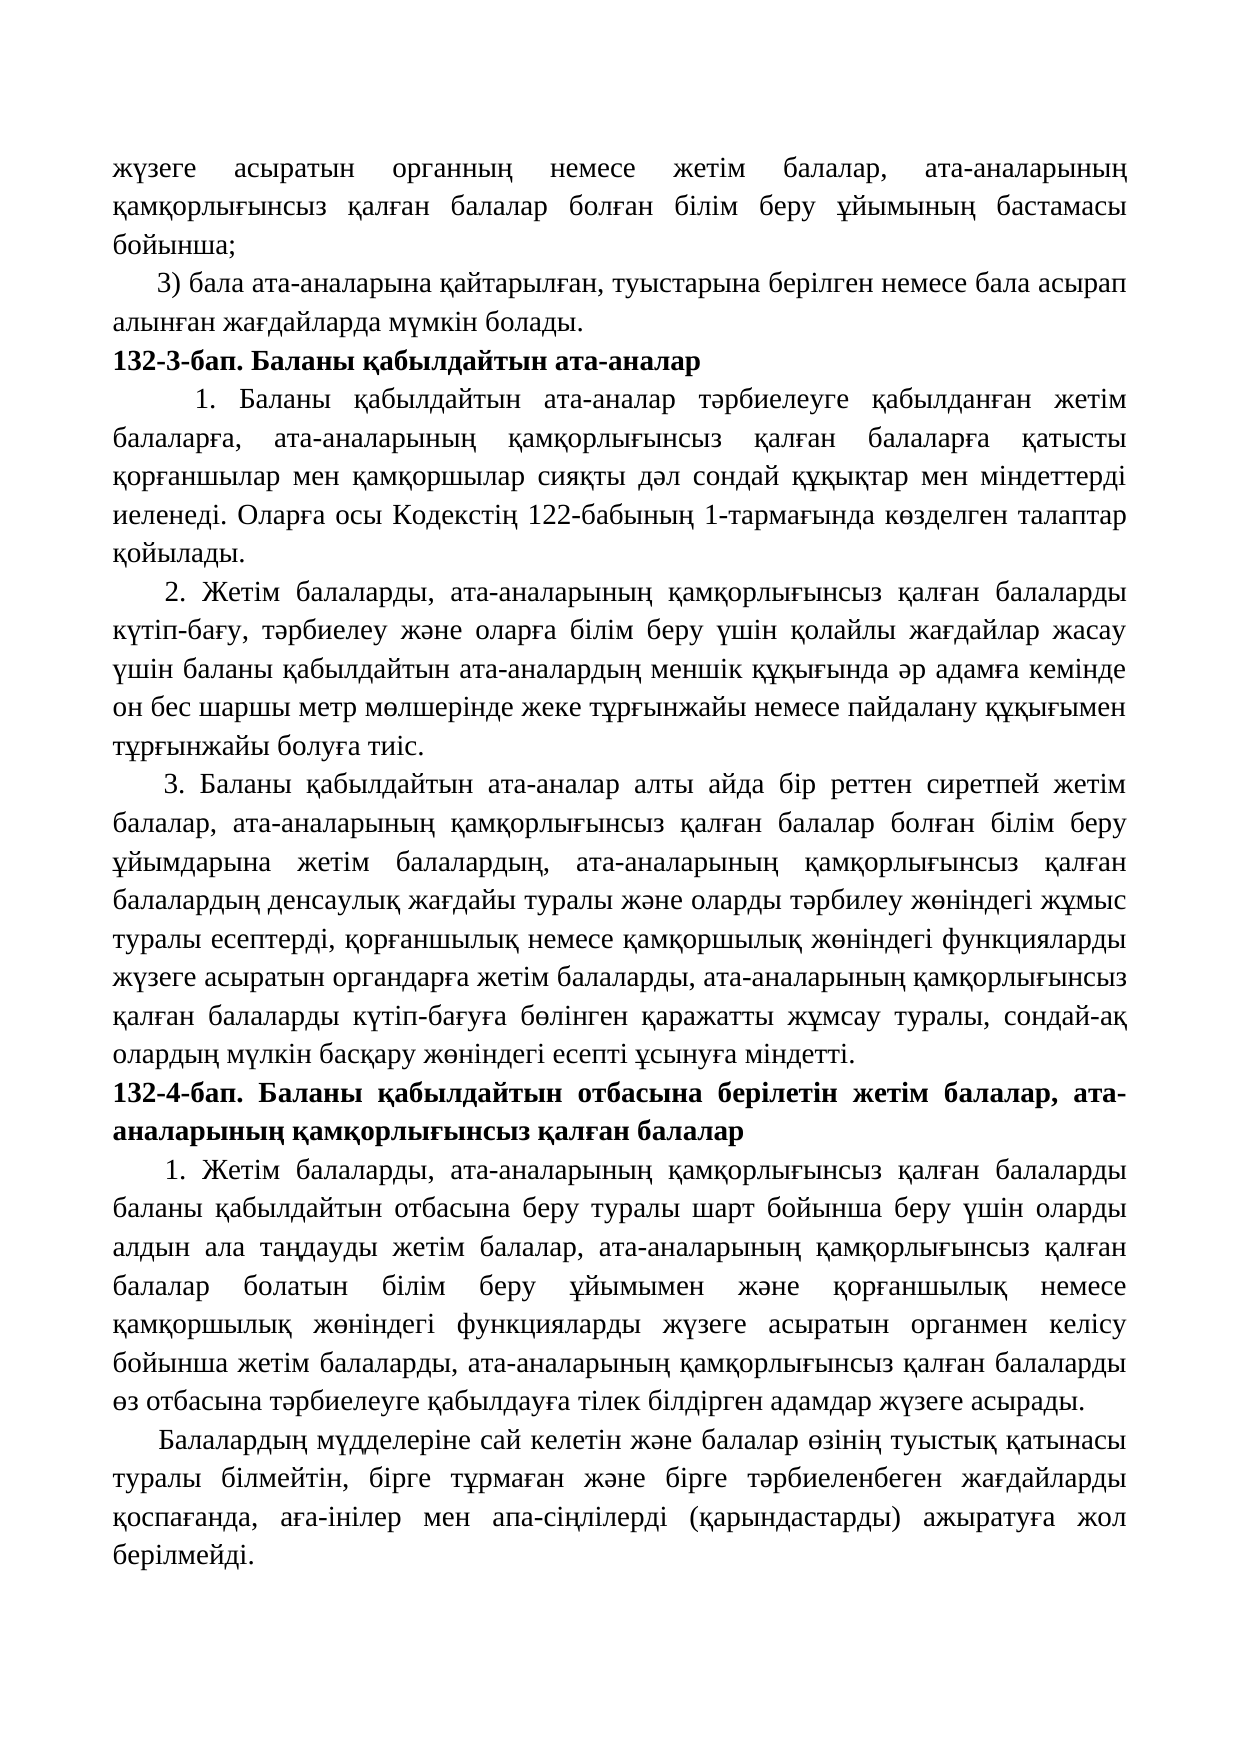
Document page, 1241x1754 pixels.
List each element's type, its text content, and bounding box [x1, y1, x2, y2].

text 2. Жетім балаларды, ата-аналарының қамқорлығынсыз қалған балаларды күтіп-бағу, тәрбиелеу және оларға білім беру үшін қолайлы жағдайлар жасау үшін баланы қабылдайтын ата-аналардың меншік құқығында әр адамға кемiнде он бес шаршы метр мөлшерінде жеке тұрғынжайы немесе пайдалану құқығымен тұрғынжайы болуға тиіс. [112, 574, 1128, 762]
text 132-3-бап. Баланы қабылдайтын ата-аналар [112, 343, 1128, 376]
text 3) бала ата-аналарына қайтарылған, туыстарына берілген немесе бала асырап алынған жағдайларда мүмкін болады. [112, 266, 1128, 338]
text 1. Жетім балаларды, ата-аналарының қамқорлығынсыз қалған балаларды баланы қабылдайтын отбасына беру туралы шарт бойынша беру үшін оларды алдын ала таңдауды жетім балалар, ата-аналарының қамқорлығынсыз қалған балалар болатын білім беру ұйымымен және қорғаншылық немесе қамқоршылық жөніндегі функцияларды жүзеге асыратын органмен келісу бойынша жетім балаларды, ата-аналарының қамқорлығынсыз қалған балаларды өз отбасына тәрбиелеуге қабылдауға тілек білдірген адамдар жүзеге асырады. [112, 1152, 1128, 1417]
text Балалардың мүдделеріне сай келетін және балалар өзінің туыстық қатынасы туралы білмейтін, бірге тұрмаған және бірге тәрбиеленбеген жағдайларды қоспағанда, аға-інілер мен апа-сіңлілерді (қарындастарды) ажыратуға жол берілмейді. [112, 1422, 1128, 1571]
text 132-4-бап. Баланы қабылдайтын отбасына берілетін жетім балалар, ата-аналарының қамқорлығынсыз қалған балалар [112, 1075, 1128, 1147]
text 3. Баланы қабылдайтын ата-аналар алты айда бір реттен сиретпей жетім балалар, ата-аналарының қамқорлығынсыз қалған балалар болған білім беру ұйымдарына жетім балалардың, ата-аналарының қамқорлығынсыз қалған балалардың денсаулық жағдайы туралы және оларды тәрбилеу жөніндегі жұмыс туралы есептерді, қорғаншылық немесе қамқоршылық жөніндегі функцияларды жүзеге асыратын органдарға жетім балаларды, ата-аналарының қамқорлығынсыз қалған балаларды күтіп-бағуға бөлінген қаражатты жұмсау туралы, сондай-ақ олардың мүлкін басқару жөніндегі есепті ұсынуға міндетті. [112, 767, 1128, 1070]
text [112, 150, 1128, 261]
text 1. Баланы қабылдайтын ата-аналар тәрбиелеуге қабылданған жетім балаларға, ата-аналарының қамқорлығынсыз қалған балаларға қатысты қорғаншылар мен қамқоршылар сияқты дәл сондай құқықтар мен міндеттерді иеленеді. Оларға осы Кодекстің 122-бабының 1-тармағында көзделген талаптар қойылады. [112, 381, 1128, 569]
